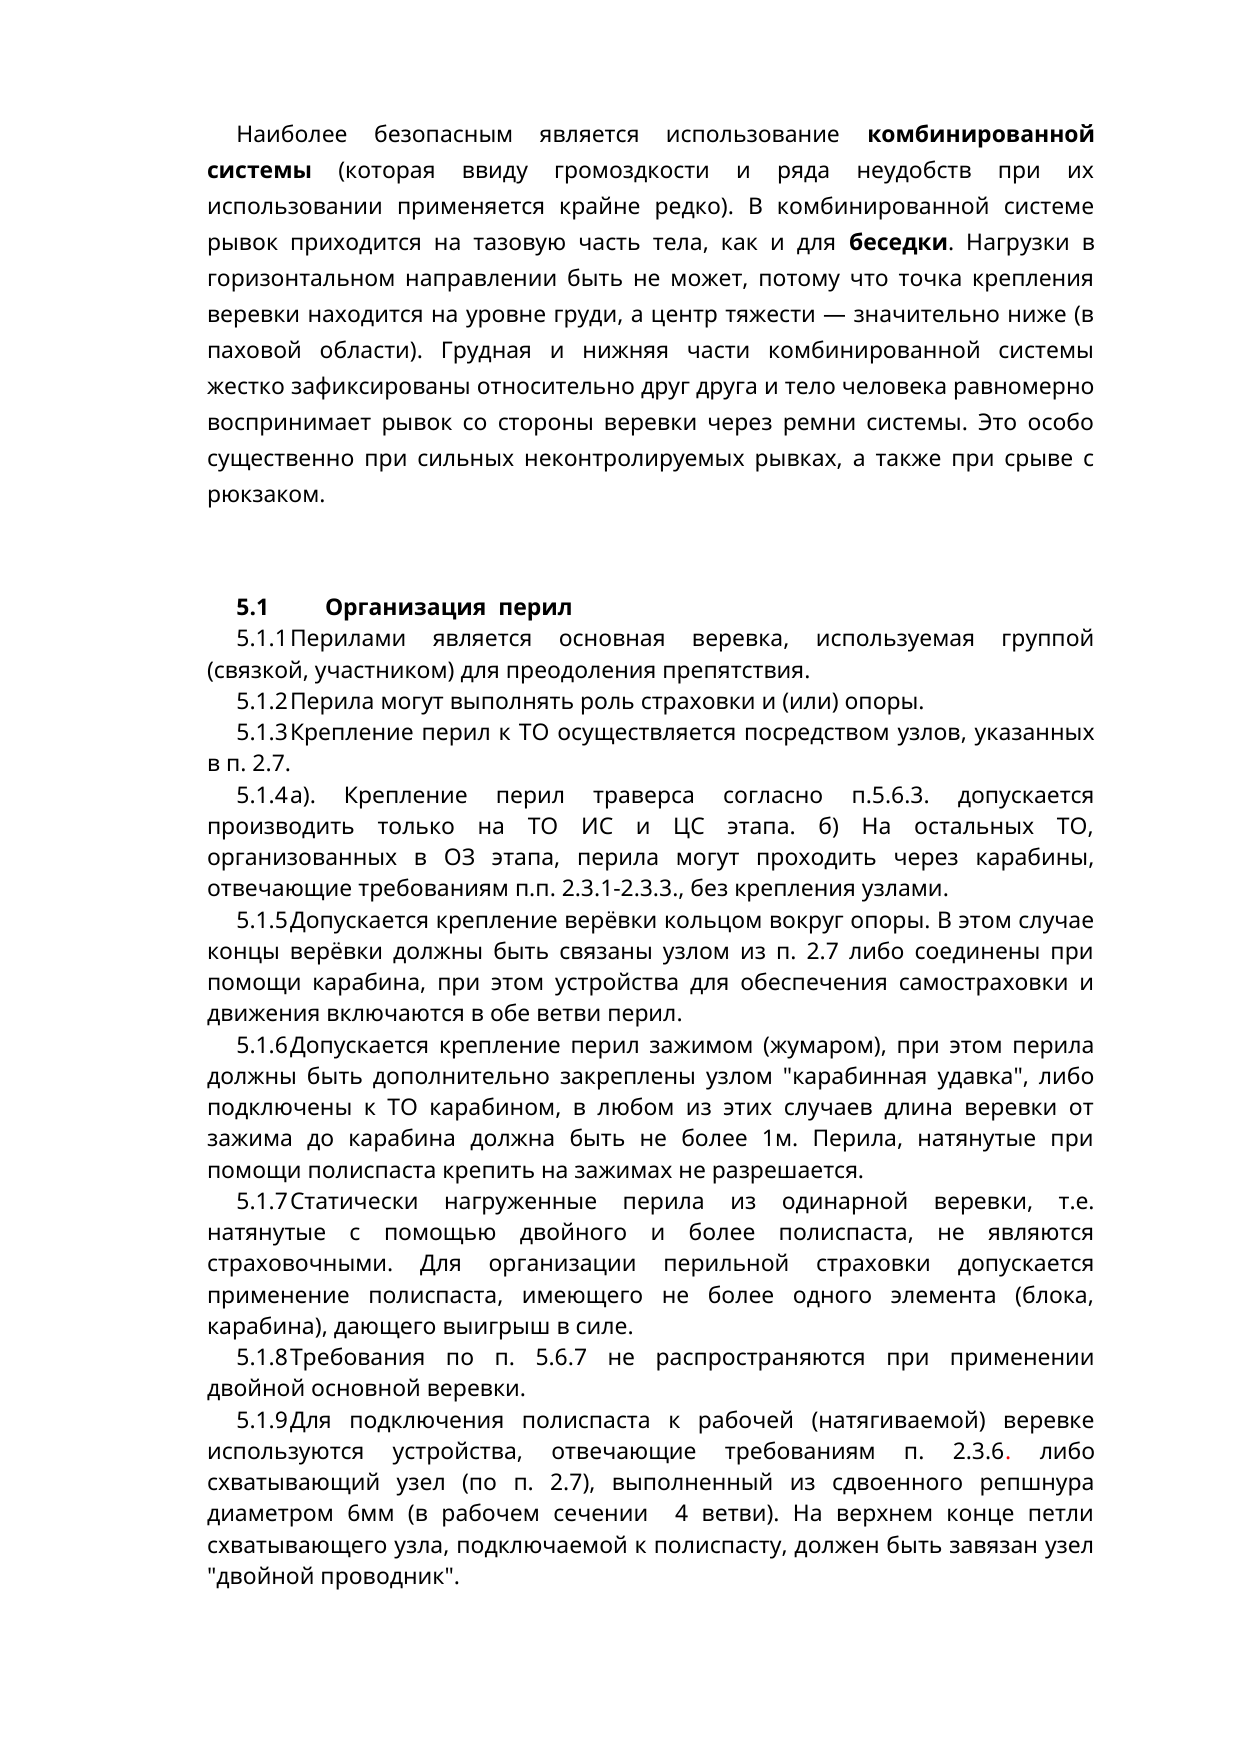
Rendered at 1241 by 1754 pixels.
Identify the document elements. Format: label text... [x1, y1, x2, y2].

list а). Крепление перил траверса согласно п.5.6.3. допускается производить только на ТО ИС и ЦС этапа. б) На остальных ТО, организованных в ОЗ этапа, перила могут проходить через карабины, отвечающие требованиям п.п. 2.3.1-2.3.3., без крепления узлами. [207, 778, 1095, 903]
list Перилами является основная веревка, используемая группой (связкой, участником) для преодоления препятствия. [207, 622, 1095, 685]
list Допускается крепление верёвки кольцом вокруг опоры. В этом случае концы верёвки должны быть связаны узлом из п. 2.7 либо соединены при помощи карабина, при этом устройства для обеспечения самостраховки и движения включаются в обе ветви перил. [207, 903, 1095, 1028]
list Статически нагруженные перила из одинарной веревки, т.е. натянутые с помощью двойного и более полиспаста, не являются страховочными. Для организации перильной страховки допускается применение полиспаста, имеющего не более одного элемента (блока, карабина), дающего выигрыш в силе. [207, 1185, 1095, 1341]
list Допускается крепление перил зажимом (жумаром), при этом перила должны быть дополнительно закреплены узлом "карабинная удавка", либо подключены к ТО карабином, в любом из этих случаев длина веревки от зажима до карабина должна быть не более 1м. Перила, натянутые при помощи полиспаста крепить на зажимах не разрешается. [207, 1028, 1095, 1185]
list Организация перил [207, 591, 1095, 622]
text Наиболее безопасным является использование комбинированной системы (которая ввиду громоздкости и ряда неудобств при их использовании применяется крайне редко). В комбинированной системе рывок приходится на тазовую часть тела, как и для беседки. Нагрузки в горизонтальном направлении быть не может, потому что точка крепления веревки находится на уровне груди, а центр тяжести — значительно ниже (в паховой области). Грудная и нижняя части комбинированной системы жестко зафиксированы относительно друг друга и тело человека равномерно воспринимает рывок со стороны веревки через ремни системы. Это особо существенно при сильных неконтролируемых рывках, а также при срыве с рюкзаком. [207, 118, 1095, 509]
list Требования по п. 5.6.7 не распространяются при применении двойной основной веревки. [207, 1341, 1095, 1403]
list Крепление перил к ТО осуществляется посредством узлов, указанных в п. 2.7. [207, 716, 1095, 778]
list Перила могут выполнять роль страховки и (или) опоры. [207, 685, 1095, 716]
list Для подключения полиспаста к рабочей (натягиваемой) веревке используются устройства, отвечающие требованиям п. 2.3.6. либо схватывающий узел (по п. 2.7), выполненный из сдвоенного репшнура диаметром 6мм (в рабочем сечении 4 ветви). На верхнем конце петли схватывающего узла, подключаемой к полиспасту, должен быть завязан узел "двойной проводник". [207, 1403, 1095, 1591]
